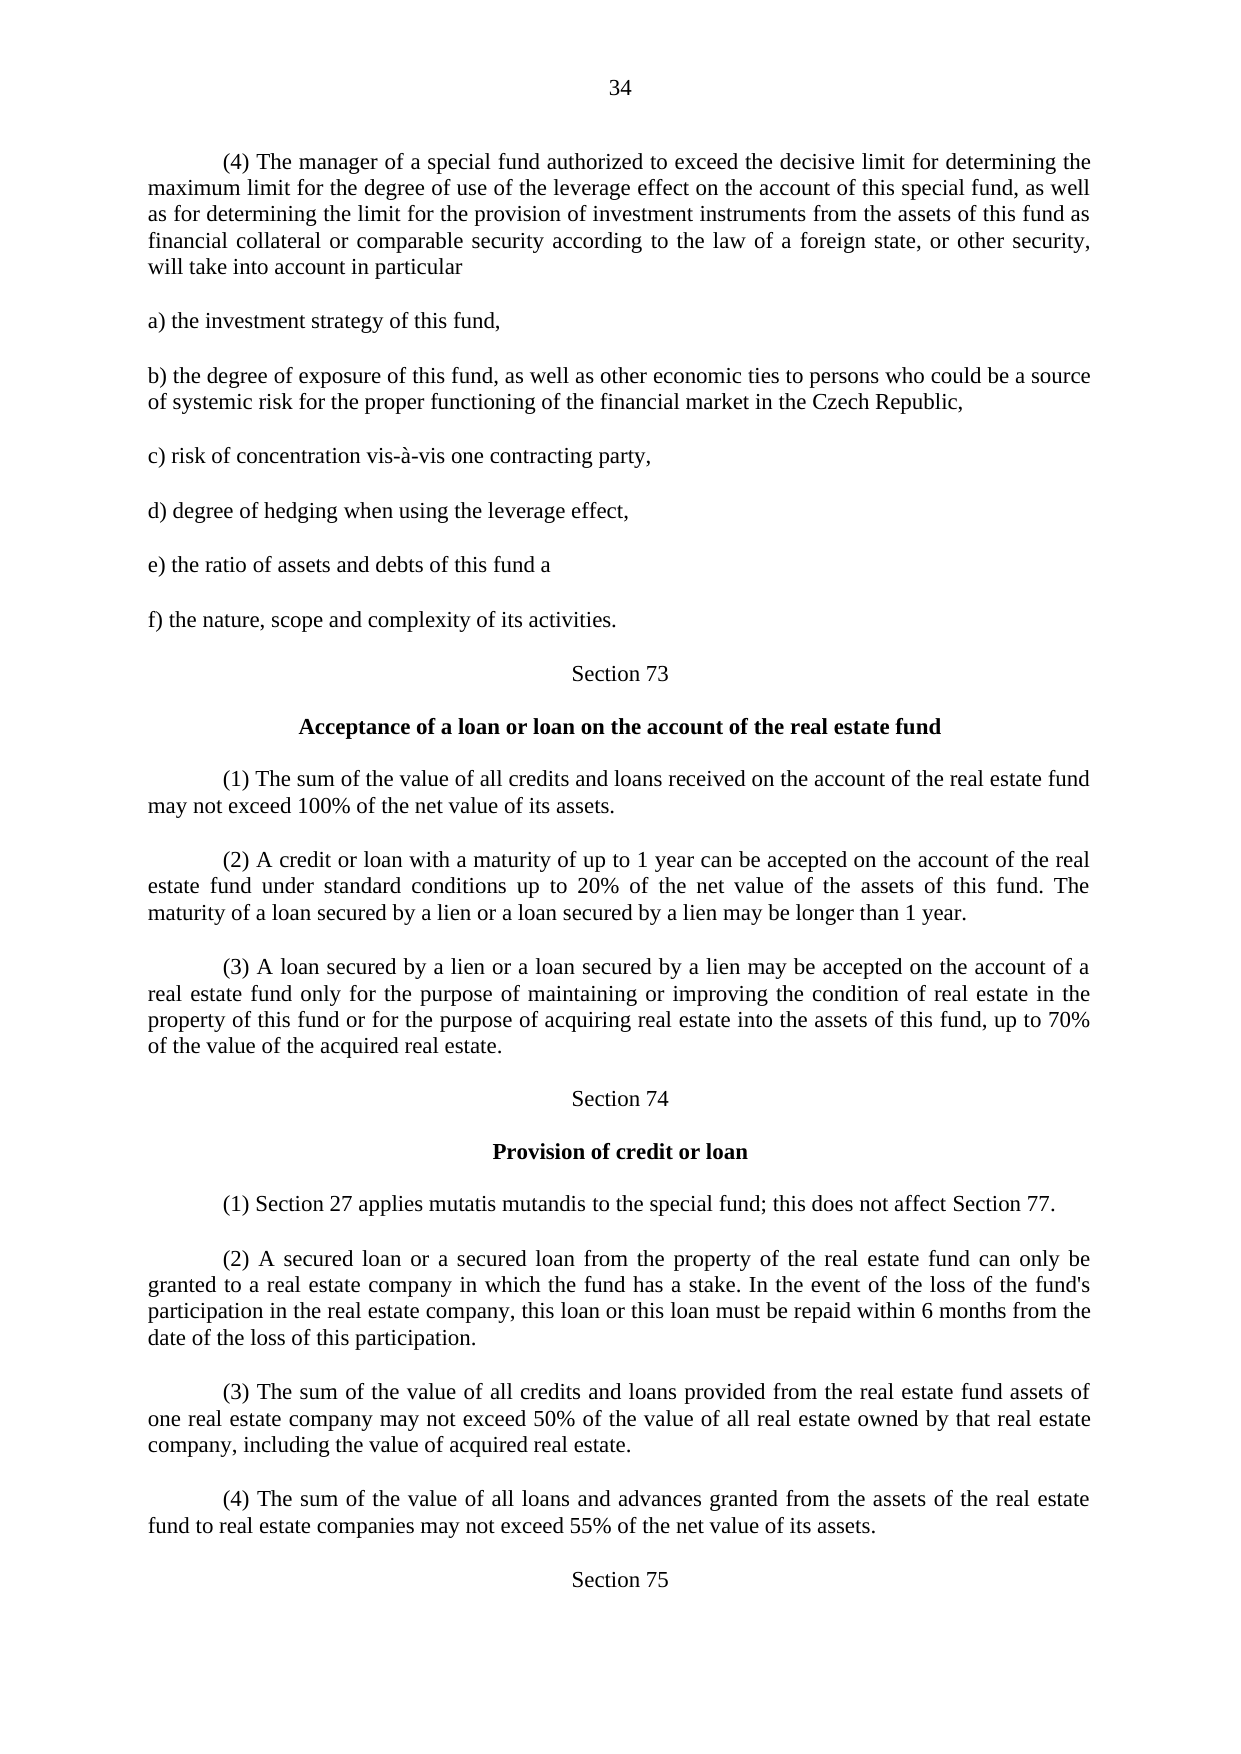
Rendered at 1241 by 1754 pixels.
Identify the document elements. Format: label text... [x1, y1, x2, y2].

text b) the degree of exposure of this fund, as well as other economic ties to persons who could be a source of systemic risk for the proper functioning of the financial market in the Czech Republic, [148, 362, 1092, 414]
text Acceptance of a loan or loan on the account of the real estate fund [148, 713, 1092, 739]
text Section 75 [148, 1566, 1092, 1592]
text (3) A loan secured by a lien or a loan secured by a lien may be accepted on the account of a real estate fund only for the purpose of maintaining or improving the condition of real estate in the property of this fund or for the purpose of acquiring real estate into the assets of this fund, up to 70% of the value of the acquired real estate. [148, 953, 1092, 1059]
text d) degree of hedging when using the leverage effect, [148, 497, 1092, 523]
text (2) A secured loan or a secured loan from the property of the real estate fund can only be granted to a real estate company in which the fund has a stake. In the event of the loss of the fund's participation in the real estate company, this loan or this loan must be repaid within 6 months from the date of the loss of this participation. [148, 1245, 1092, 1350]
text (1) The sum of the value of all credits and loans received on the account of the real estate fund may not exceed 100% of the net value of its assets. [148, 766, 1092, 818]
text (4) The manager of a special fund authorized to exceed the decisive limit for determining the maximum limit for the degree of use of the leverage effect on the account of this special fund, as well as for determining the limit for the provision of investment instruments from the assets of this fund as financial collateral or comparable security according to the law of a foreign state, or other security, will take into account in particular [148, 148, 1092, 279]
text Section 74 [148, 1085, 1092, 1111]
text a) the investment strategy of this fund, [148, 307, 1092, 334]
text (4) The sum of the value of all loans and advances granted from the assets of the real estate fund to real estate companies may not exceed 55% of the net value of its assets. [148, 1485, 1092, 1538]
text Section 73 [148, 660, 1092, 686]
text (3) The sum of the value of all credits and loans provided from the real estate fund assets of one real estate company may not exceed 50% of the value of all real estate owned by that real estate company, including the value of acquired real estate. [148, 1378, 1092, 1457]
text (1) Section 27 applies mutatis mutandis to the special fund; this does not affect Section 77. [148, 1191, 1092, 1217]
text f) the nature, scope and complexity of its activities. [148, 606, 1092, 632]
text Provision of credit or loan [148, 1138, 1092, 1164]
text e) the ratio of assets and debts of this fund a [148, 551, 1092, 578]
text (2) A credit or loan with a maturity of up to 1 year can be accepted on the account of the real estate fund under standard conditions up to 20% of the net value of the assets of this fund. The maturity of a loan secured by a lien or a loan secured by a lien may be longer than 1 year. [148, 846, 1092, 925]
text c) risk of concentration vis-à-vis one contracting party, [148, 443, 1092, 469]
